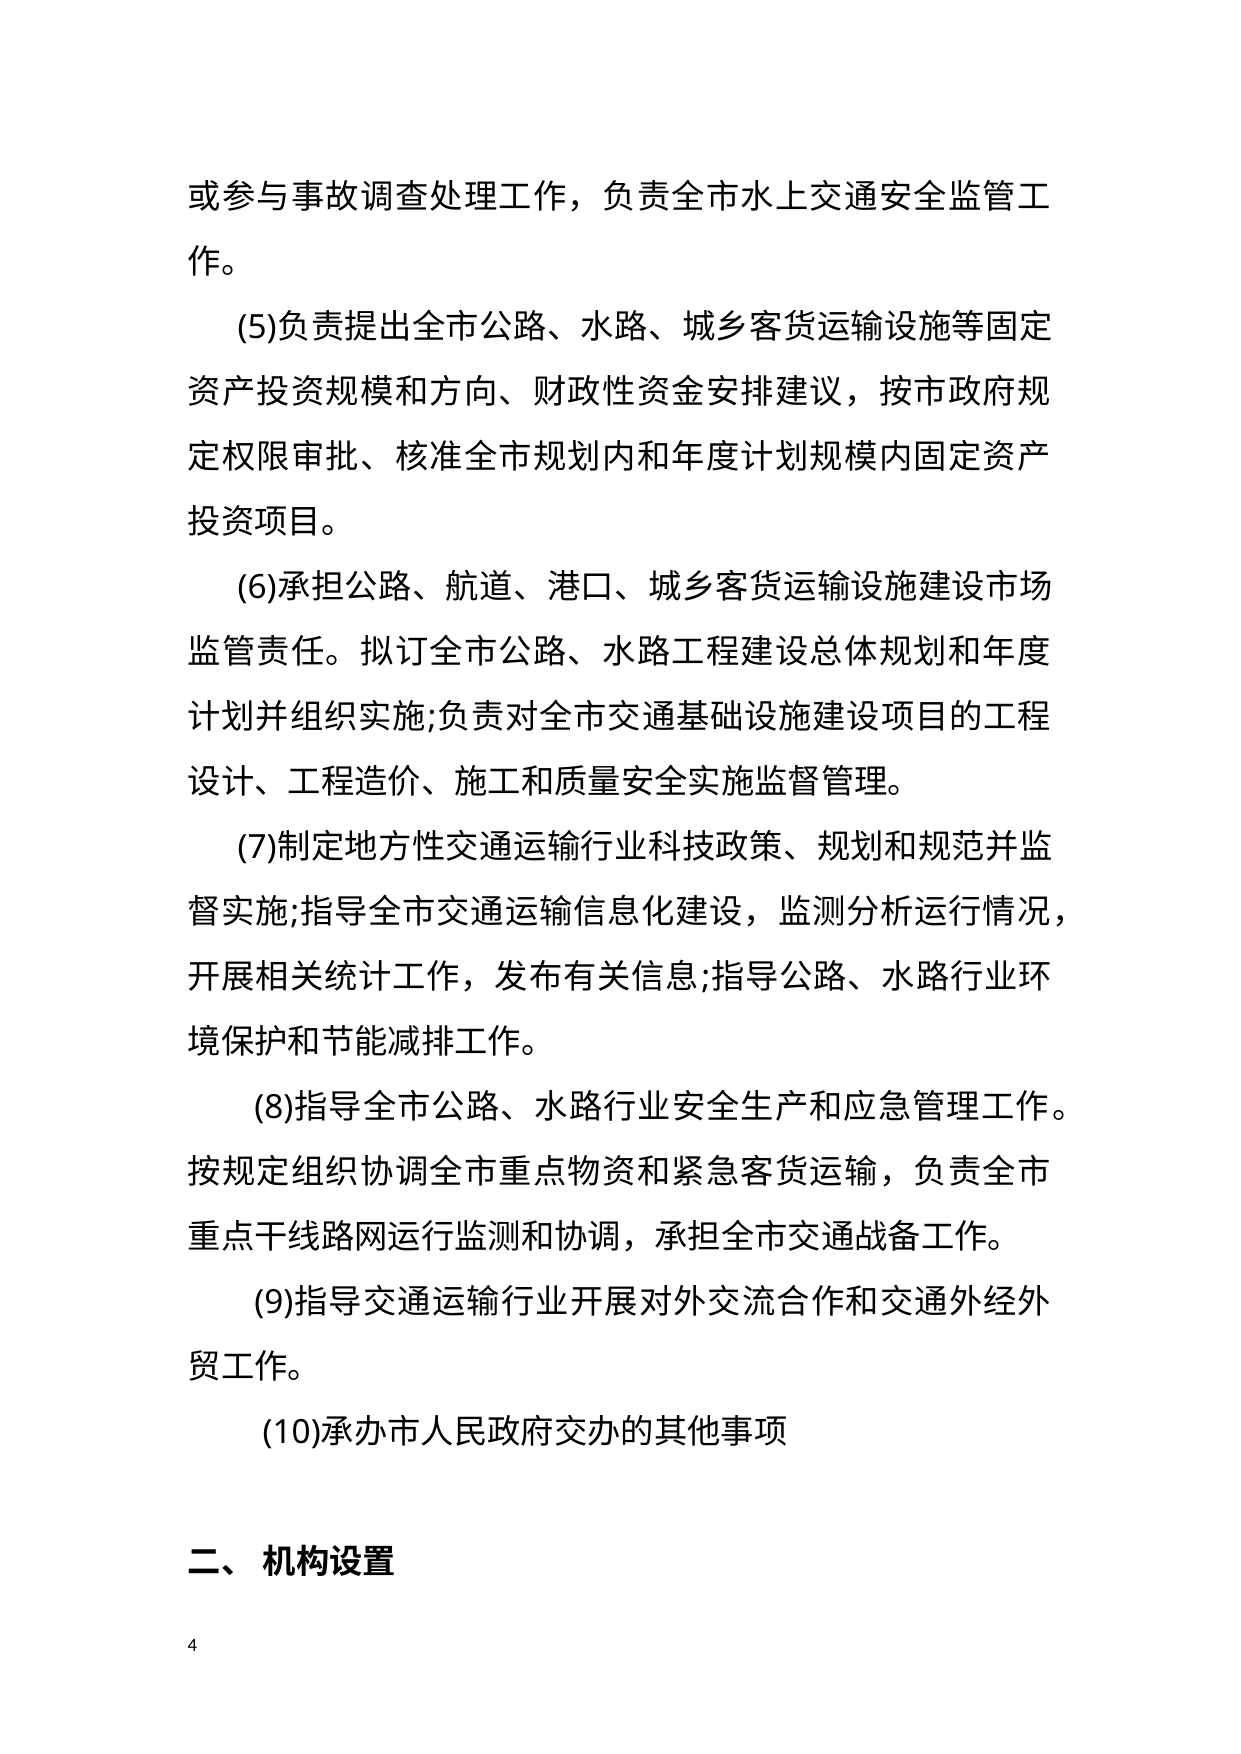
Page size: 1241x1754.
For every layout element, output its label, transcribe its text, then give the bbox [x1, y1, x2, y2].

text (7)制定地方性交通运输行业科技政策、规划和规范并监督实施;指导全市交通运输信息化建设，监测分析运行情况，开展相关统计工作，发布有关信息;指导公路、水路行业环境保护和节能减排工作。 [187, 812, 1053, 1072]
list 机构设置 [187, 1527, 1053, 1592]
text (5)负责提出全市公路、水路、城乡客货运输设施等固定资产投资规模和方向、财政性资金安排建议，按市政府规定权限审批、核准全市规划内和年度计划规模内固定资产投资项目。 [187, 292, 1053, 552]
text (6)承担公路、航道、港口、城乡客货运输设施建设市场监管责任。拟订全市公路、水路工程建设总体规划和年度计划并组织实施;负责对全市交通基础设施建设项目的工程设计、工程造价、施工和质量安全实施监督管理。 [187, 552, 1053, 812]
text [187, 162, 1053, 292]
text (9)指导交通运输行业开展对外交流合作和交通外经外贸工作。 [187, 1267, 1053, 1397]
text (8)指导全市公路、水路行业安全生产和应急管理工作。按规定组织协调全市重点物资和紧急客货运输，负责全市重点干线路网运行监测和协调，承担全市交通战备工作。 [187, 1072, 1053, 1267]
list (10)承办市人民政府交办的其他事项 [262, 1397, 1053, 1462]
